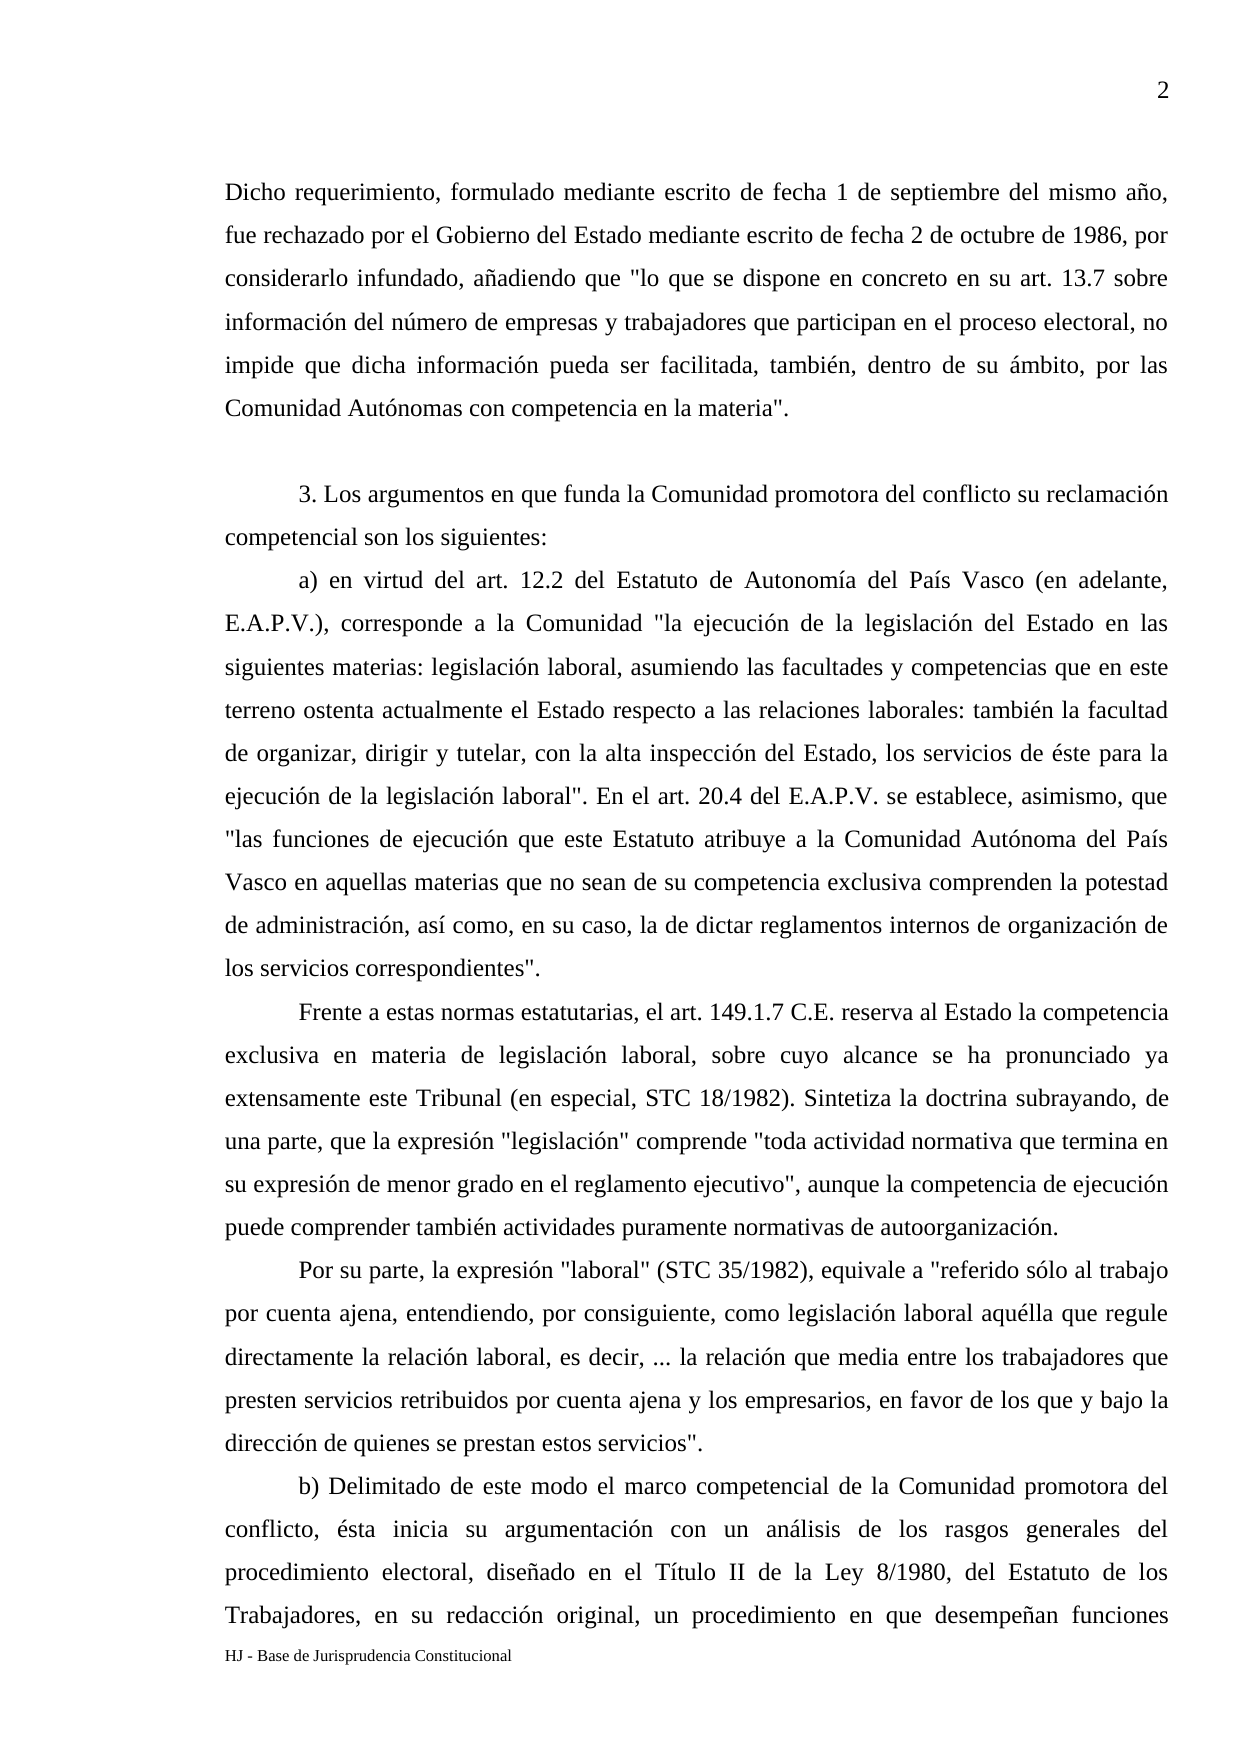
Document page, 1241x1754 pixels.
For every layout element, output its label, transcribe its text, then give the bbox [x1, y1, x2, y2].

text 3. Los argumentos en que funda la Comunidad promotora del conflicto su reclamación competencial son los siguientes: [224, 479, 1169, 551]
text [224, 1471, 1169, 1629]
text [224, 177, 1169, 422]
text Frente a estas normas estatutarias, el art. 149.1.7 C.E. reserva al Estado la competencia exclusiva en materia de legislación laboral, sobre cuyo alcance se ha pronunciado ya extensamente este Tribunal (en especial, STC 18/1982). Sintetiza la doctrina subrayando, de una parte, que la expresión "legislación" comprende "toda actividad normativa que termina en su expresión de menor grado en el reglamento ejecutivo", aunque la competencia de ejecución puede comprender también actividades puramente normativas de autoorganización. [224, 997, 1169, 1241]
text Por su parte, la expresión "laboral" (STC 35/1982), equivale a "referido sólo al trabajo por cuenta ajena, entendiendo, por consiguiente, como legislación laboral aquélla que regule directamente la relación laboral, es decir, ... la relación que media entre los trabajadores que presten servicios retribuidos por cuenta ajena y los empresarios, en favor de los que y bajo la dirección de quienes se prestan estos servicios". [224, 1255, 1169, 1457]
text a) en virtud del art. 12.2 del Estatuto de Autonomía del País Vasco (en adelante, E.A.P.V.), corresponde a la Comunidad "la ejecución de la legislación del Estado en las siguientes materias: legislación laboral, asumiendo las facultades y competencias que en este terreno ostenta actualmente el Estado respecto a las relaciones laborales: también la facultad de organizar, dirigir y tutelar, con la alta inspección del Estado, los servicios de éste para la ejecución de la legislación laboral". En el art. 20.4 del E.A.P.V. se establece, asimismo, que "las funciones de ejecución que este Estatuto atribuye a la Comunidad Autónoma del País Vasco en aquellas materias que no sean de su competencia exclusiva comprenden la potestad de administración, así como, en su caso, la de dictar reglamentos internos de organización de los servicios correspondientes". [224, 565, 1169, 982]
